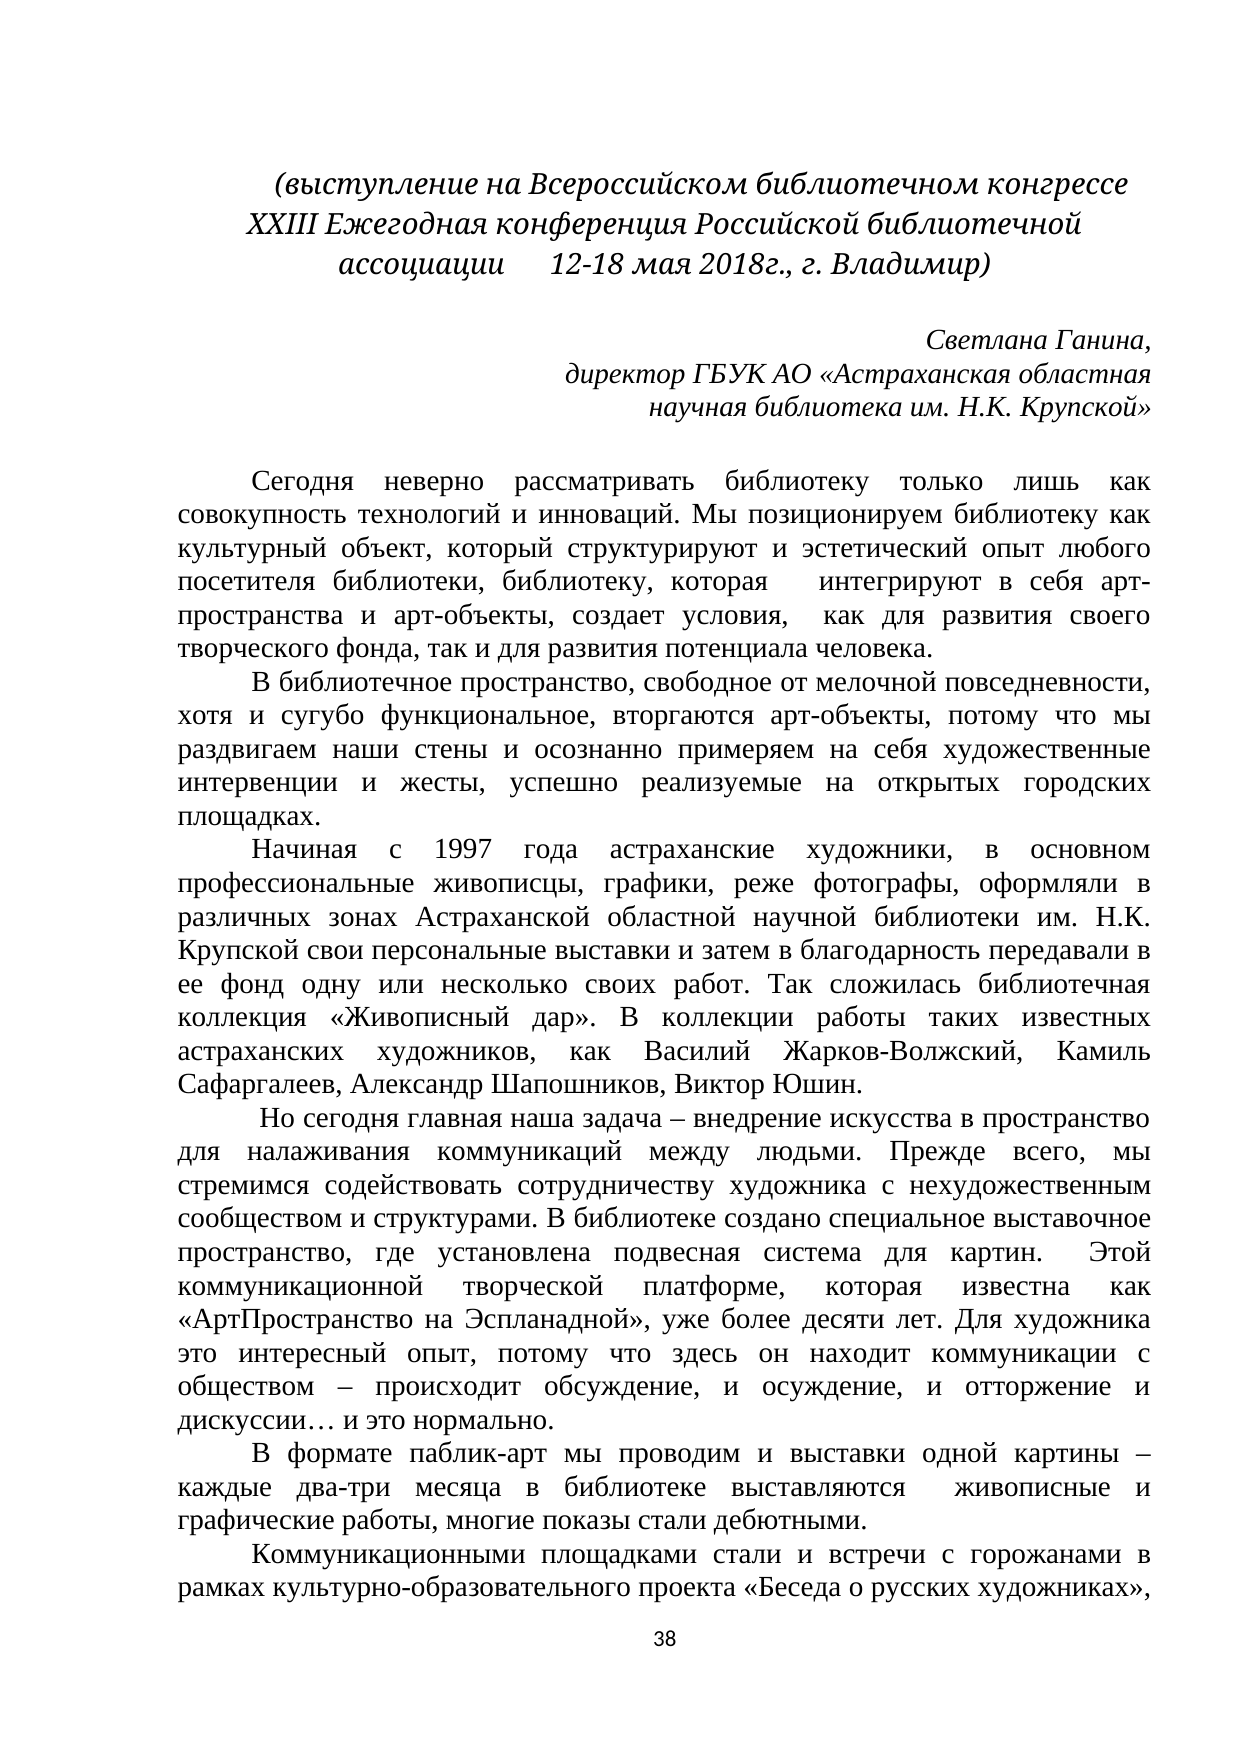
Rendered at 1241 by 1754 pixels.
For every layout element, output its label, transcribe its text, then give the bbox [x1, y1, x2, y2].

text Светлана Ганина, [177, 322, 1152, 356]
text В формате паблик-арт мы проводим и выставки одной картины – каждые два-три месяца в библиотеке выставляются живописные и графические работы, многие показы стали дебютными. [177, 1435, 1152, 1536]
text Сегодня неверно рассматривать библиотеку только лишь как совокупность технологий и инноваций. Мы позиционируем библиотеку как культурный объект, который структурируют и эстетический опыт любого посетителя библиотеки, библиотеку, которая интегрируют в себя арт-пространства и арт-объекты, создает условия, как для развития своего творческого фонда, так и для развития потенциала человека. [177, 463, 1152, 664]
text (выступление на Всероссийском библиотечном конгрессе XXIII Ежегодная конференция Российской библиотечной ассоциации 12-18 мая 2018г., г. Владимир) [177, 163, 1152, 283]
text научная библиотека им. Н.К. Крупской» [177, 389, 1152, 423]
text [177, 1536, 1152, 1603]
text В библиотечное пространство, свободное от мелочной повседневности, хотя и сугубо функциональное, вторгаются арт-объекты, потому что мы раздвигаем наши стены и осознанно примеряем на себя художественные интервенции и жесты, успешно реализуемые на открытых городских площадках. [177, 664, 1152, 832]
text Начиная с 1997 года астраханские художники, в основном профессиональные живописцы, графики, реже фотографы, оформляли в различных зонах Астраханской областной научной библиотеки им. Н.К. Крупской свои персональные выставки и затем в благодарность передавали в ее фонд одну или несколько своих работ. Так сложилась библиотечная коллекция «Живописный дар». В коллекции работы таких известных астраханских художников, как Василий Жарков-Волжский, Камиль Сафаргалеев, Александр Шапошников, Виктор Юшин. [177, 832, 1152, 1100]
text Но сегодня главная наша задача – внедрение искусства в пространство для налаживания коммуникаций между людьми. Прежде всего, мы стремимся содействовать сотрудничеству художника с нехудожественным сообществом и структурами. В библиотеке создано специальное выставочное пространство, где установлена подвесная система для картин. Этой коммуникационной творческой платформе, которая известна как «АртПространство на Эспланадной», уже более десяти лет. Для художника это интересный опыт, потому что здесь он находит коммуникации с обществом – происходит обсуждение, и осуждение, и отторжение и дискуссии… и это нормально. [177, 1100, 1152, 1435]
text директор ГБУК АО «Астраханская областная [177, 356, 1152, 389]
